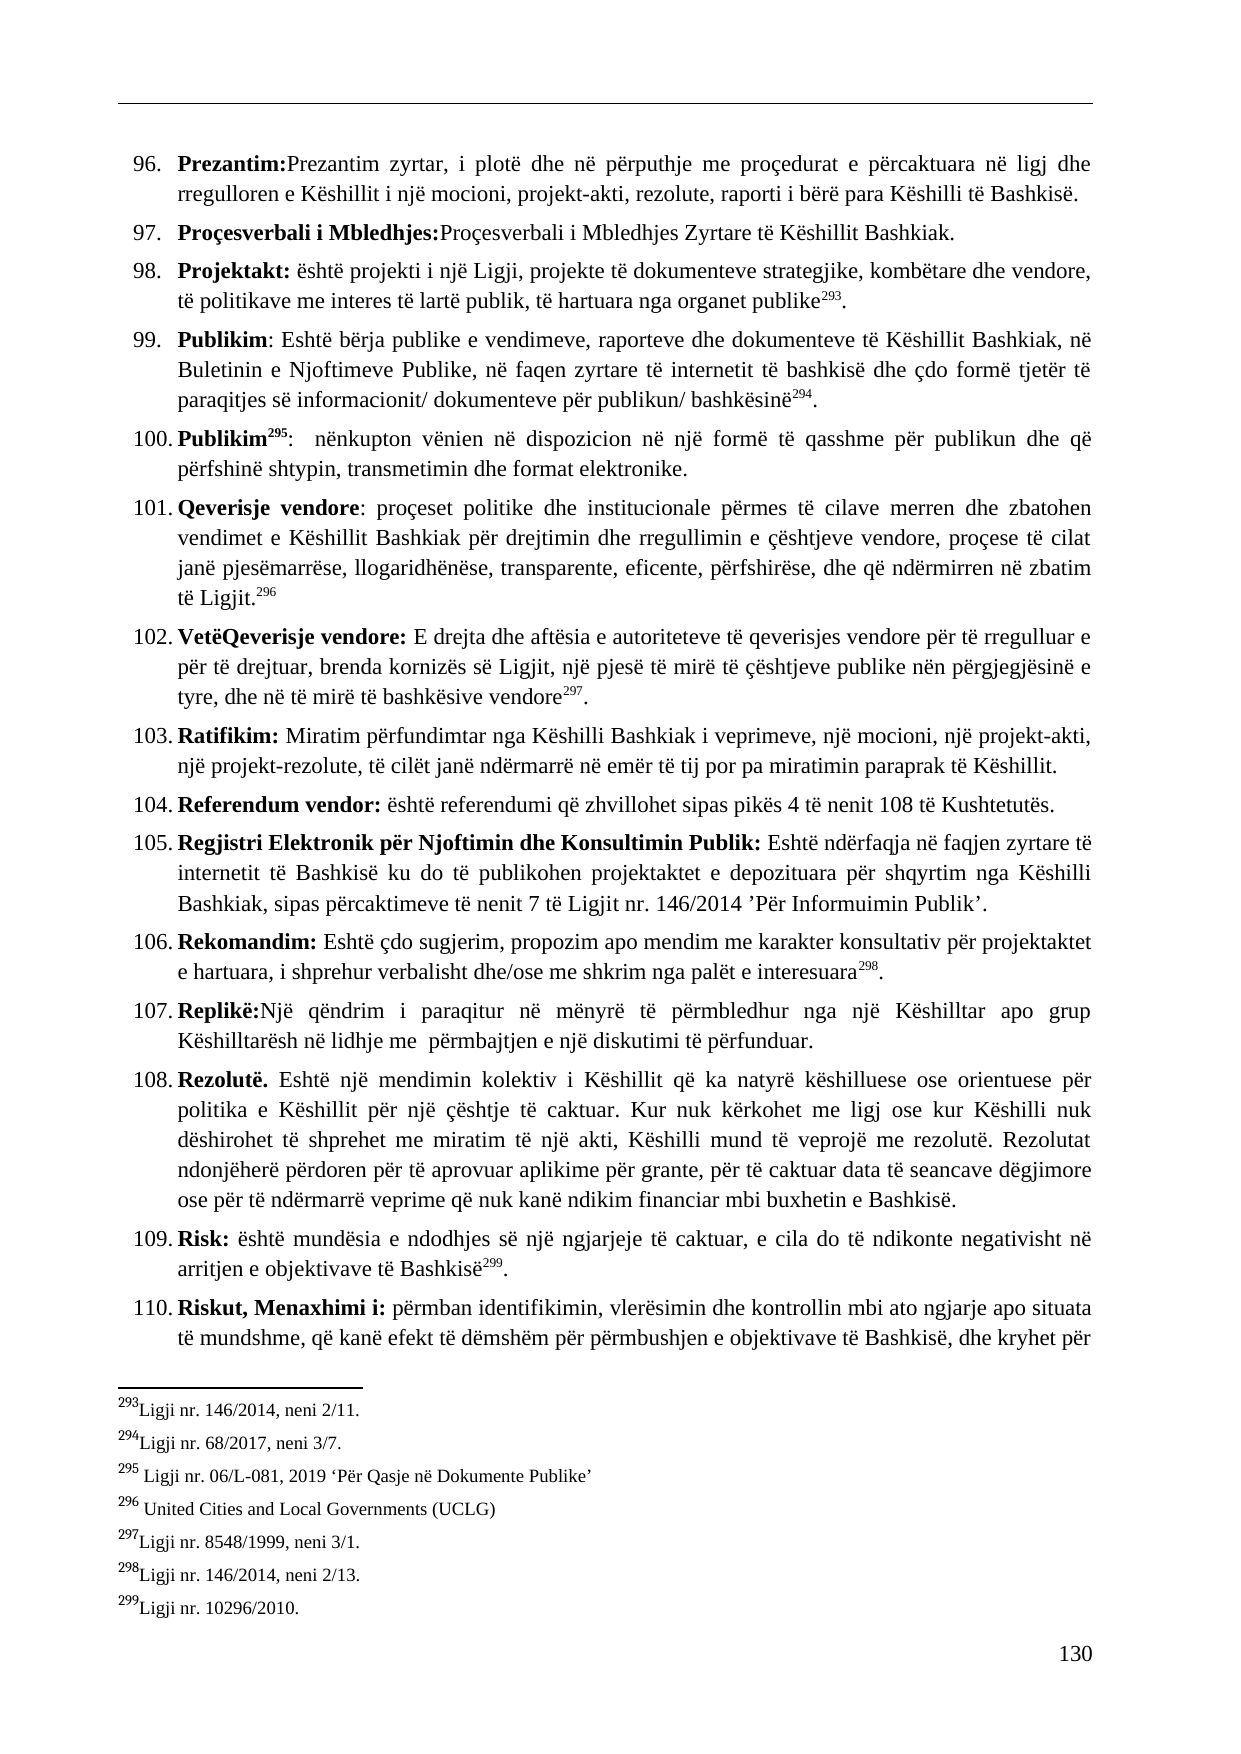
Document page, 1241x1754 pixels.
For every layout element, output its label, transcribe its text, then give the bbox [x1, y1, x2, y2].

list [133, 1294, 1093, 1350]
list Qeverisje vendore: proçeset politike dhe institucionale përmes të cilave merren dhe zbatohen vendimet e Këshillit Bashkiak për drejtimin dhe rregullimin e çështjeve vendore, proçese të cilat janë pjesëmarrëse, llogaridhënëse, transparente, eficente, përfshirëse, dhe që ndërmirren në zbatim të Ligjit. [133, 494, 1093, 611]
list Ratifikim: Miratim përfundimtar nga Këshilli Bashkiak i veprimeve, një mocioni, një projekt-akti, një projekt-rezolute, të cilët janë ndërmarrë në emër të tij por pa miratimin paraprak të Këshillit. [133, 722, 1093, 778]
list Publikim: Eshtë bërja publike e vendimeve, raporteve dhe dokumenteve të Këshillit Bashkiak, në Buletinin e Njoftimeve Publike, në faqen zyrtare të internetit të bashkisë dhe çdo formë tjetër të paraqitjes së informacionit/ dokumenteve për publikun/ bashkësinë. [133, 326, 1093, 413]
list Proçesverbali i Mbledhjes:Proçesverbali i Mbledhjes Zyrtare të Këshillit Bashkiak. [133, 219, 1093, 245]
list Prezantim:Prezantim zyrtar, i plotë dhe në përputhje me proçedurat e përcaktuara në ligj dhe rregulloren e Këshillit i një mocioni, projekt-akti, rezolute, raporti i bërë para Këshilli të Bashkisë. [133, 150, 1093, 207]
list Projektakt: është projekti i një Ligji, projekte të dokumenteve strategjike, kombëtare dhe vendore, të politikave me interes të lartë publik, të hartuara nga organet publike. [133, 257, 1093, 314]
list Risk: është mundësia e ndodhjes së një ngjarjeje të caktuar, e cila do të ndikonte negativisht në arritjen e objektivave të Bashkisë. [133, 1225, 1093, 1282]
list Replikë:Një qëndrim i paraqitur në mënyrë të përmbledhur nga një Këshilltar apo grup Këshilltarësh në lidhje me përmbajtjen e një diskutimi të përfunduar. [133, 997, 1093, 1053]
list Publikim: nënkupton vënien në dispozicion në një formë të qasshme për publikun dhe që përfshinë shtypin, transmetimin dhe format elektronike. [133, 425, 1093, 482]
list Regjistri Elektronik për Njoftimin dhe Konsultimin Publik: Eshtë ndërfaqja në faqjen zyrtare të internetit të Bashkisë ku do të publikohen projektaktet e depozituara për shqyrtim nga Këshilli Bashkiak, sipas përcaktimeve të nenit 7 të Ligjit nr. 146/2014 ’Për Informuimin Publik’. [133, 829, 1093, 916]
list Rezolutë. Eshtë një mendimin kolektiv i Këshillit që ka natyrë këshilluese ose orientuese për politika e Këshillit për një çështje të caktuar. Kur nuk kërkohet me ligj ose kur Këshilli nuk dëshirohet të shprehet me miratim të një akti, Këshilli mund të veprojë me rezolutë. Rezolutat ndonjëherë përdoren për të aprovuar aplikime për grante, për të caktuar data të seancave dëgjimore ose për të ndërmarrë veprime që nuk kanë ndikim financiar mbi buxhetin e Bashkisë. [133, 1066, 1093, 1213]
list Referendum vendor: është referendumi që zhvillohet sipas pikës 4 të nenit 108 të Kushtetutës. [133, 791, 1093, 817]
list Rekomandim: Eshtë çdo sugjerim, propozim apo mendim me karakter konsultativ për projektaktet e hartuara, i shprehur verbalisht dhe/ose me shkrim nga palët e interesuara. [133, 928, 1093, 985]
list VetëQeverisje vendore: E drejta dhe aftësia e autoriteteve të qeverisjes vendore për të rregulluar e për të drejtuar, brenda kornizës së Ligjit, një pjesë të mirë të çështjeve publike nën përgjegjësinë e tyre, dhe në të mirë të bashkësive vendore. [133, 623, 1093, 710]
